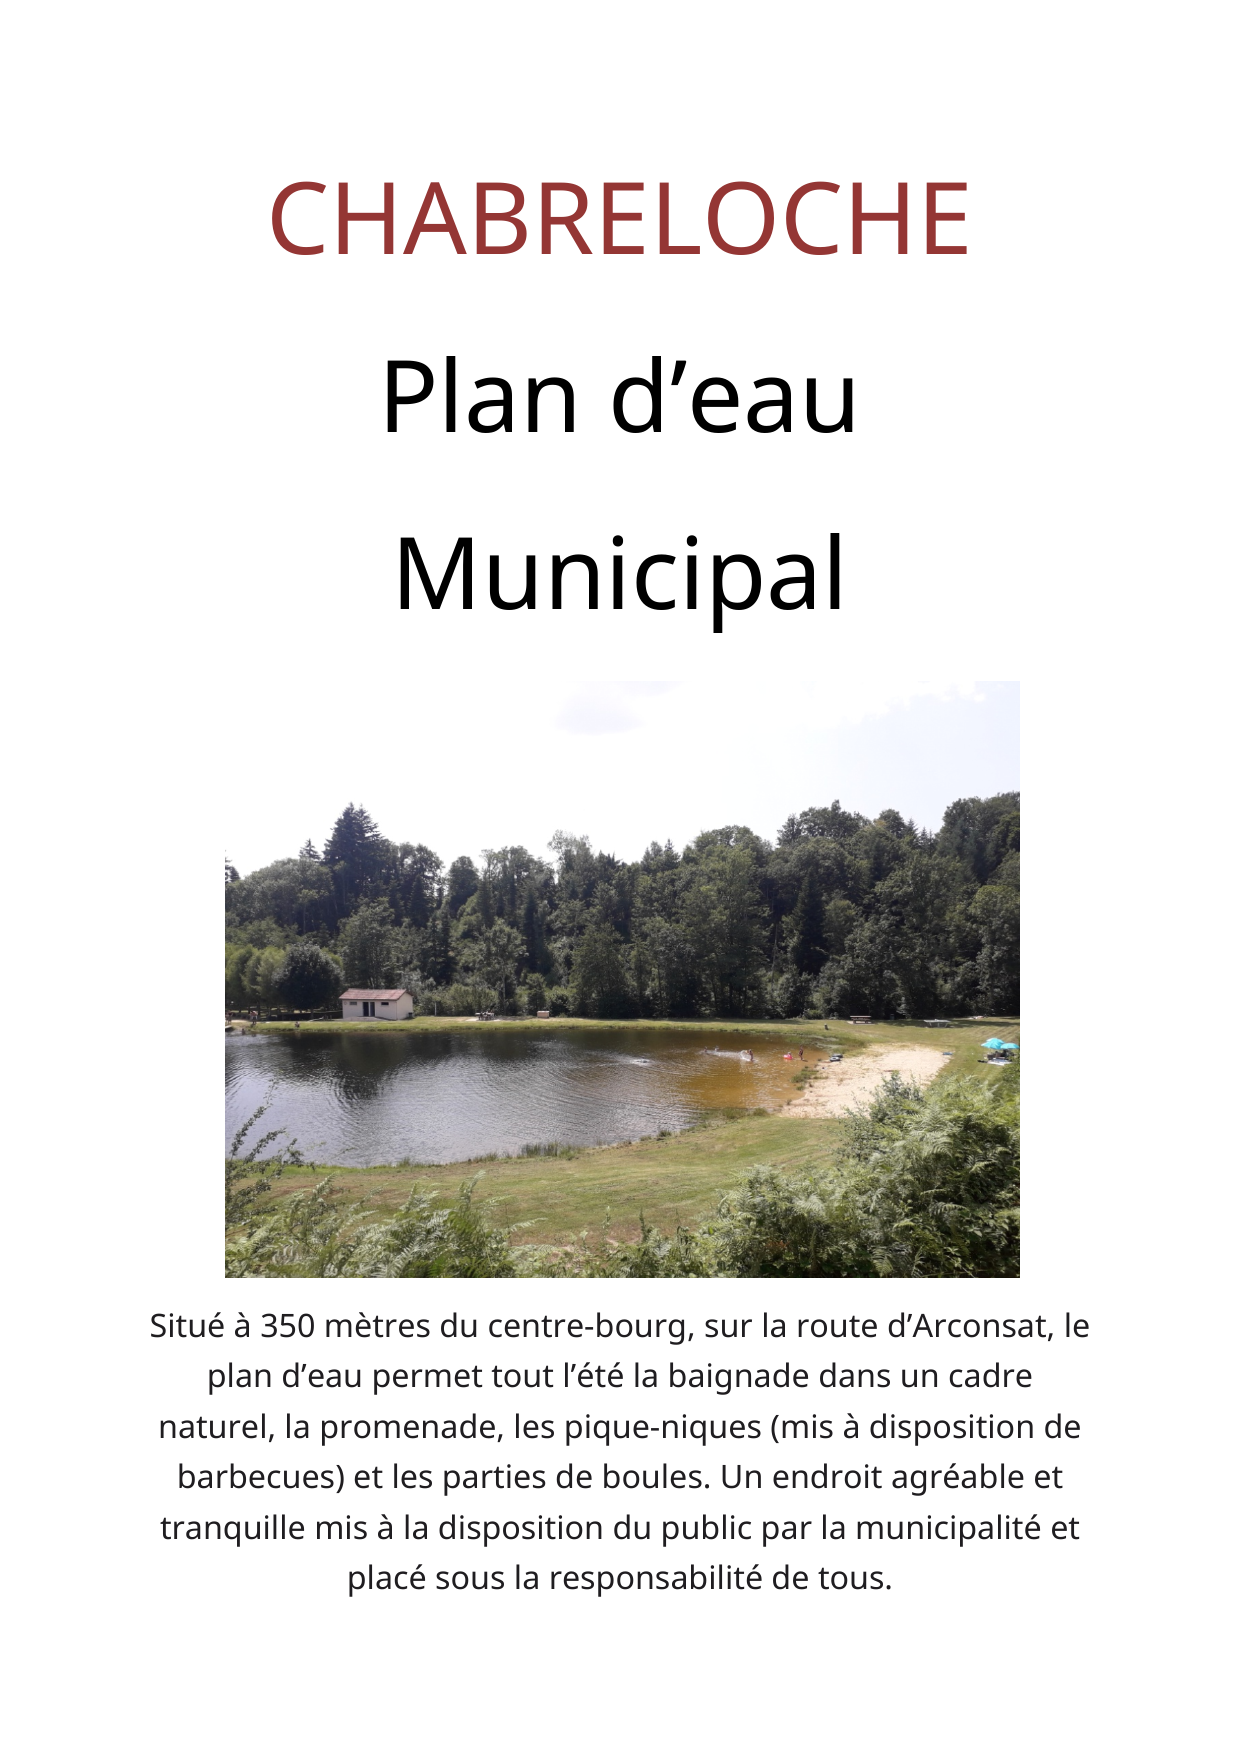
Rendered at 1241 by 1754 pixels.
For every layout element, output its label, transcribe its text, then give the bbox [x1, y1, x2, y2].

text CHABRELOCHE [148, 148, 1093, 284]
picture [226, 681, 1019, 1278]
text Municipal [148, 503, 1093, 639]
text Situé à 350 mètres du centre-bourg, sur la route d’Arconsat, le plan d’eau permet tout l’été la baignade dans un cadre naturel, la promenade, les pique-niques (mis à disposition de barbecues) et les parties de boules. Un endroit agréable et tranquille mis à la disposition du public par la municipalité et placé sous la responsabilité de tous. [148, 1302, 1093, 1599]
text Plan d’eau [148, 325, 1093, 461]
